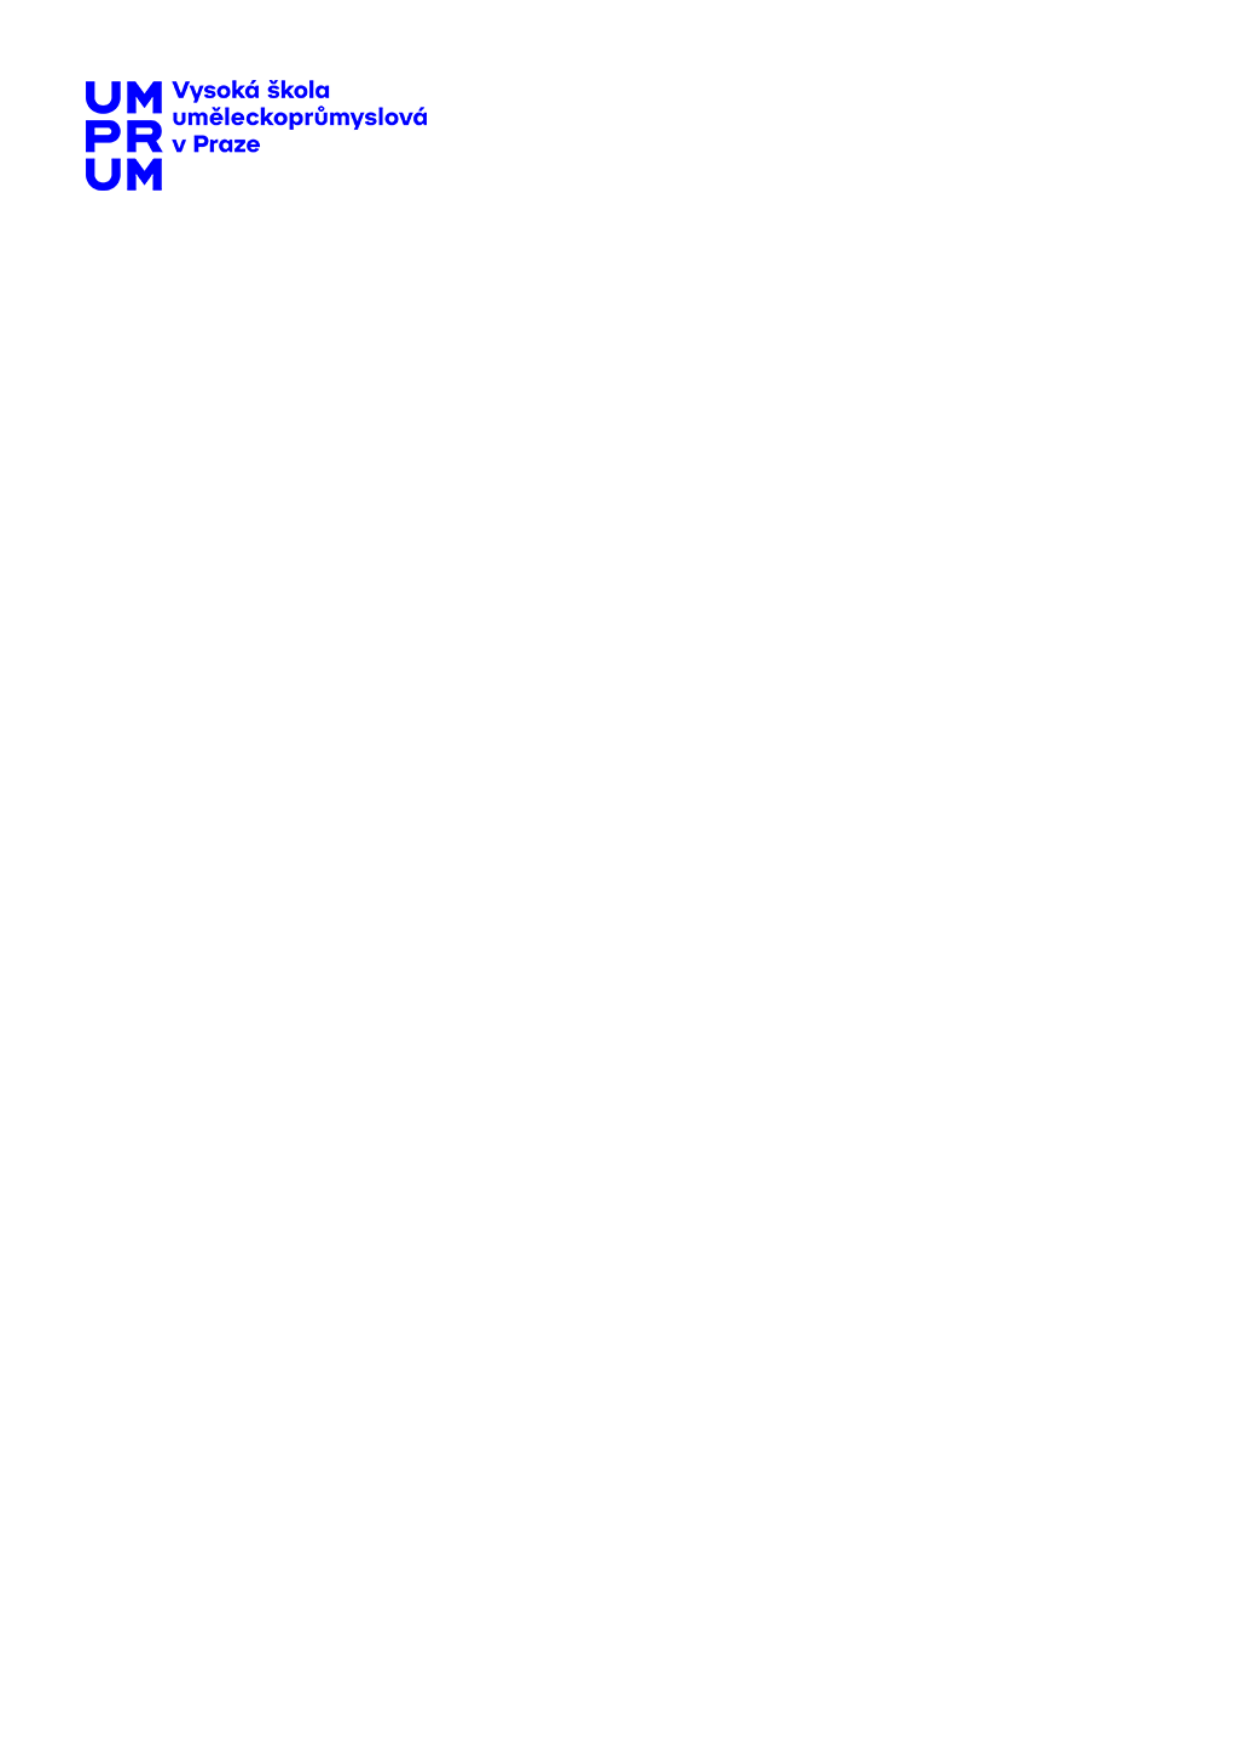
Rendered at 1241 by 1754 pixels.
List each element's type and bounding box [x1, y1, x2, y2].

picture [75, 75, 451, 209]
